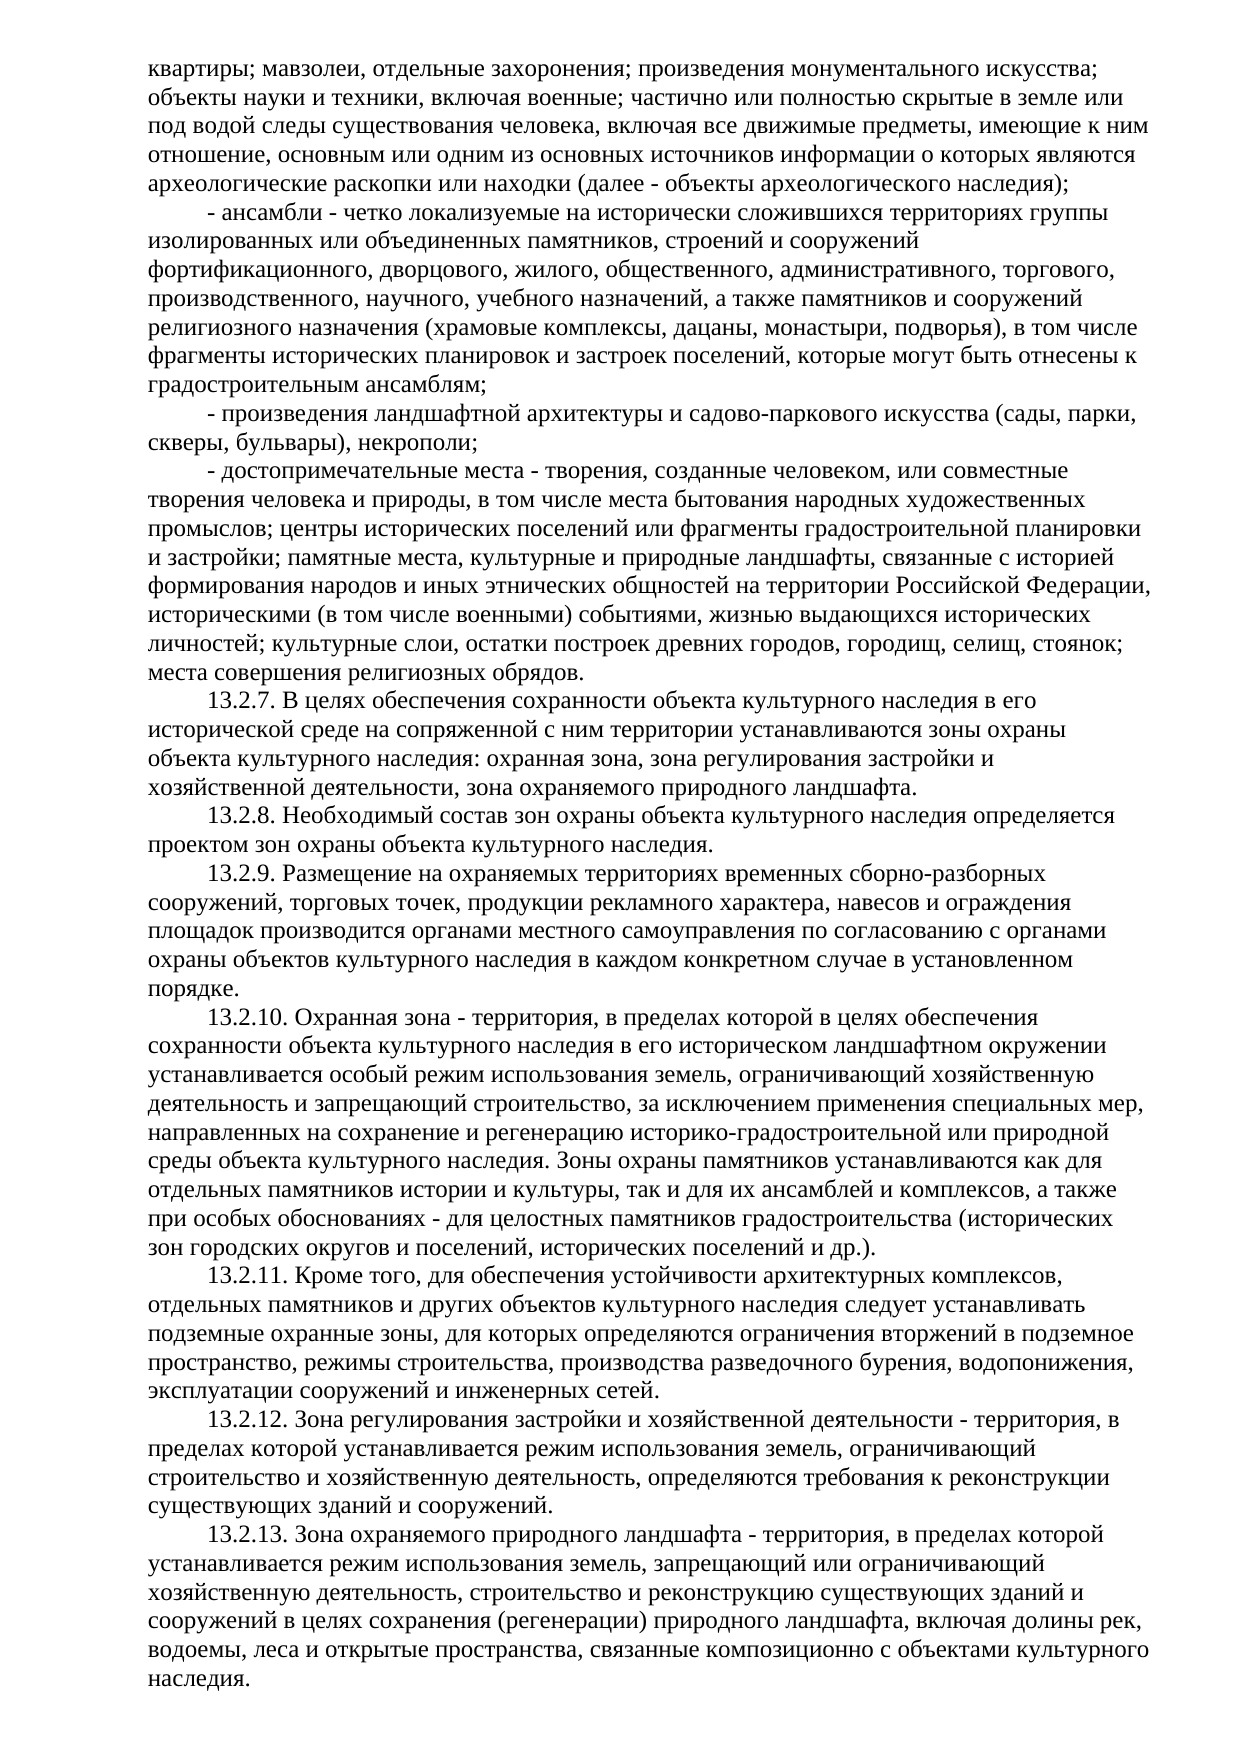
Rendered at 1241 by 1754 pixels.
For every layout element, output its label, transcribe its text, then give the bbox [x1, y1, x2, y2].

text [148, 53, 1152, 197]
text - достопримечательные места - творения, созданные человеком, или совместные творения человека и природы, в том числе места бытования народных художественных промыслов; центры исторических поселений или фрагменты градостроительной планировки и застройки; памятные места, культурные и природные ландшафты, связанные с историей формирования народов и иных этнических общностей на территории Российской Федерации, историческими (в том числе военными) событиями, жизнью выдающихся исторических личностей; культурные слои, остатки построек древних городов, городищ, селищ, стоянок; места совершения религиозных обрядов. [148, 456, 1152, 686]
text 13.2.10. Охранная зона - территория, в пределах которой в целях обеспечения сохранности объекта культурного наследия в его историческом ландшафтном окружении устанавливается особый режим использования земель, ограничивающий хозяйственную деятельность и запрещающий строительство, за исключением применения специальных мер, направленных на сохранение и регенерацию историко-градостроительной или природной среды объекта культурного наследия. Зоны охраны памятников устанавливаются как для отдельных памятников истории и культуры, так и для их ансамблей и комплексов, а также при особых обоснованиях - для целостных памятников градостроительства (исторических зон городских округов и поселений, исторических поселений и др.). [148, 1002, 1152, 1261]
text 13.2.13. Зона охраняемого природного ландшафта - территория, в пределах которой устанавливается режим использования земель, запрещающий или ограничивающий хозяйственную деятельность, строительство и реконструкцию существующих зданий и сооружений в целях сохранения (регенерации) природного ландшафта, включая долины рек, водоемы, леса и открытые пространства, связанные композиционно с объектами культурного наследия. [148, 1519, 1152, 1692]
text 13.2.11. Кроме того, для обеспечения устойчивости архитектурных комплексов, отдельных памятников и других объектов культурного наследия следует устанавливать подземные охранные зоны, для которых определяются ограничения вторжений в подземное пространство, режимы строительства, производства разведочного бурения, водопонижения, эксплуатации сооружений и инженерных сетей. [148, 1261, 1152, 1404]
text - произведения ландшафтной архитектуры и садово-паркового искусства (сады, парки, скверы, бульвары), некрополи; [148, 398, 1152, 456]
text - ансамбли - четко локализуемые на исторически сложившихся территориях группы изолированных или объединенных памятников, строений и сооружений фортификационного, дворцового, жилого, общественного, административного, торгового, производственного, научного, учебного назначений, а также памятников и сооружений религиозного назначения (храмовые комплексы, дацаны, монастыри, подворья), в том числе фрагменты исторических планировок и застроек поселений, которые могут быть отнесены к градостроительным ансамблям; [148, 197, 1152, 398]
text 13.2.7. В целях обеспечения сохранности объекта культурного наследия в его исторической среде на сопряженной с ним территории устанавливаются зоны охраны объекта культурного наследия: охранная зона, зона регулирования застройки и хозяйственной деятельности, зона охраняемого природного ландшафта. [148, 686, 1152, 801]
text 13.2.9. Размещение на охраняемых территориях временных сборно-разборных сооружений, торговых точек, продукции рекламного характера, навесов и ограждения площадок производится органами местного самоуправления по согласованию с органами охраны объектов культурного наследия в каждом конкретном случае в установленном порядке. [148, 858, 1152, 1002]
text 13.2.8. Необходимый состав зон охраны объекта культурного наследия определяется проектом зон охраны объекта культурного наследия. [148, 801, 1152, 858]
text 13.2.12. Зона регулирования застройки и хозяйственной деятельности - территория, в пределах которой устанавливается режим использования земель, ограничивающий строительство и хозяйственную деятельность, определяются требования к реконструкции существующих зданий и сооружений. [148, 1404, 1152, 1519]
